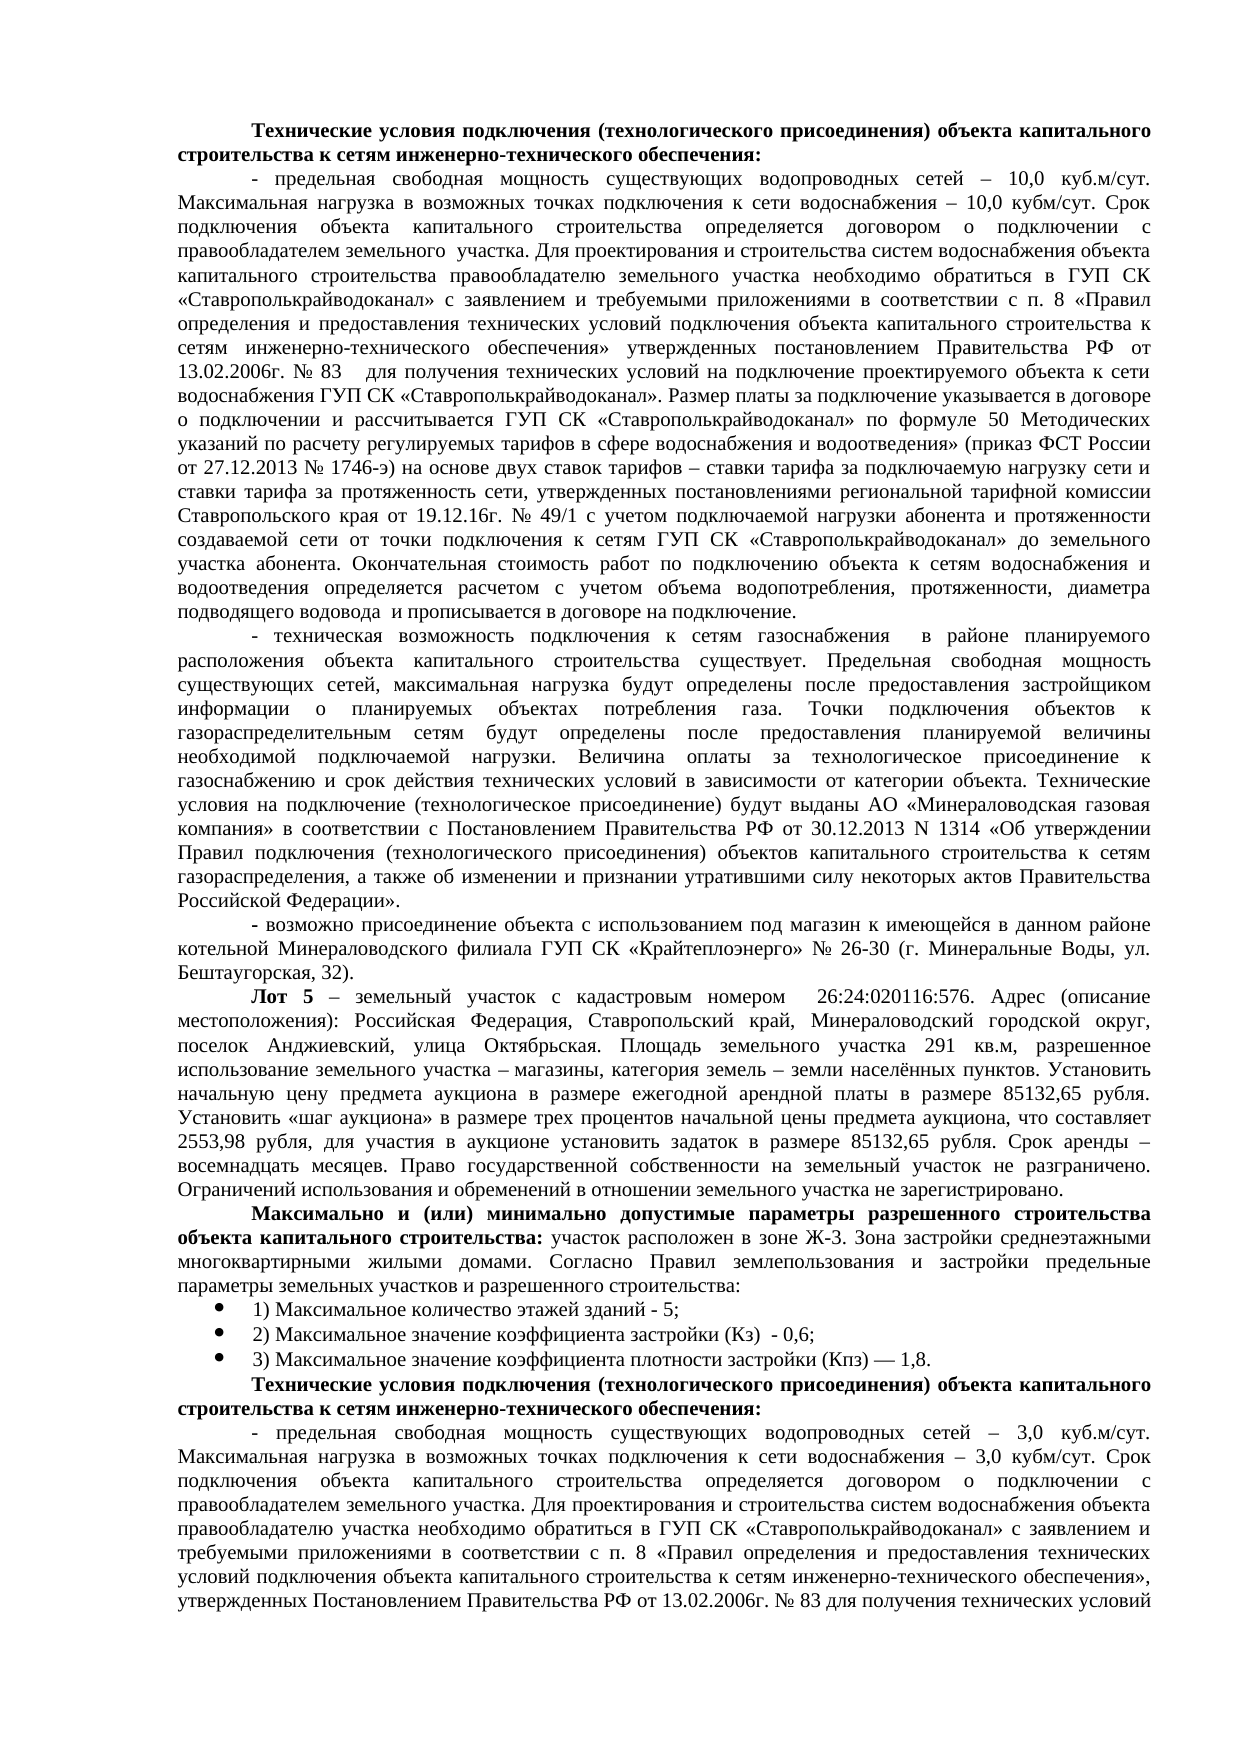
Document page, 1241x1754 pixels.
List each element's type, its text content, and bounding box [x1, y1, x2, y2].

text - техническая возможность подключения к сетям газоснабжения в районе планируемого расположения объекта капитального строительства существует. Предельная свободная мощность существующих сетей, максимальная нагрузка будут определены после предоставления застройщиком информации о планируемых объектах потребления газа. Точки подключения объектов к газораспределительным сетям будут определены после предоставления планируемой величины необходимой подключаемой нагрузки. Величина оплаты за технологическое присоединение к газоснабжению и срок действия технических условий в зависимости от категории объекта. Технические условия на подключение (технологическое присоединение) будут выданы АО «Минераловодская газовая компания» в соответствии с Постановлением Правительства РФ от 30.12.2013 N 1314 «Об утверждении Правил подключения (технологического присоединения) объектов капитального строительства к сетям газораспределения, а также об изменении и признании утратившими силу некоторых актов Правительства Российской Федерации». [177, 623, 1152, 912]
text - предельная свободная мощность существующих водопроводных сетей – 10,0 куб.м/сут. Максимальная нагрузка в возможных точках подключения к сети водоснабжения – 10,0 кубм/сут. Срок подключения объекта капитального строительства определяется договором о подключении с правообладателем земельного участка. Для проектирования и строительства систем водоснабжения объекта капитального строительства правообладателю земельного участка необходимо обратиться в ГУП СК «Ставрополькрайводоканал» с заявлением и требуемыми приложениями в соответствии с п. 8 «Правил определения и предоставления технических условий подключения объекта капитального строительства к сетям инженерно-технического обеспечения» утвержденных постановлением Правительства РФ от 13.02.2006г. № 83 для получения технических условий на подключение проектируемого объекта к сети водоснабжения ГУП СК «Ставрополькрайводоканал». Размер платы за подключение указывается в договоре о подключении и рассчитывается ГУП СК «Ставрополькрайводоканал» по формуле 50 Методических указаний по расчету регулируемых тарифов в сфере водоснабжения и водоотведения» (приказ ФСТ России от 27.12.2013 № 1746-э) на основе двух ставок тарифов – ставки тарифа за подключаемую нагрузку сети и ставки тарифа за протяженность сети, утвержденных постановлениями региональной тарифной комиссии Ставропольского края от 19.12.16г. № 49/1 с учетом подключаемой нагрузки абонента и протяженности создаваемой сети от точки подключения к сетям ГУП СК «Ставрополькрайводоканал» до земельного участка абонента. Окончательная стоимость работ по подключению объекта к сетям водоснабжения и водоотведения определяется расчетом с учетом объема водопотребления, протяженности, диаметра подводящего водовода и прописывается в договоре на подключение. [177, 166, 1152, 623]
text Максимально и (или) минимально допустимые параметры разрешенного строительства объекта капитального строительства: участок расположен в зоне Ж-3. Зона застройки среднеэтажными многоквартирными жилыми домами. Согласно Правил землепользования и застройки предельные параметры земельных участков и разрешенного строительства: [177, 1201, 1152, 1297]
text Технические условия подключения (технологического присоединения) объекта капитального строительства к сетям инженерно-технического обеспечения: [177, 118, 1152, 166]
text - возможно присоединение объекта с использованием под магазин к имеющейся в данном районе котельной Минераловодского филиала ГУП СК «Крайтеплоэнерго» № 26-30 (г. Минеральные Воды, ул. Бештаугорская, 32). [177, 912, 1152, 984]
text Лот 5 – земельный участок с кадастровым номером 26:24:020116:576. Адрес (описание местоположения): Российская Федерация, Ставропольский край, Минераловодский городской округ, поселок Анджиевский, улица Октябрьская. Площадь земельного участка 291 кв.м, разрешенное использование земельного участка – магазины, категория земель – земли населённых пунктов. Установить начальную цену предмета аукциона в размере ежегодной арендной платы в размере 85132,65 рубля. Установить «шаг аукциона» в размере трех процентов начальной цены предмета аукциона, что составляет 2553,98 рубля, для участия в аукционе установить задаток в размере 85132,65 рубля. Срок аренды – восемнадцать месяцев. Право государственной собственности на земельный участок не разграничено. Ограничений использования и обременений в отношении земельного участка не зарегистрировано. [177, 984, 1152, 1201]
list 3) Максимальное значение коэффициента плотности застройки (Кпз) — 1,8. [215, 1347, 1152, 1372]
text Технические условия подключения (технологического присоединения) объекта капитального строительства к сетям инженерно-технического обеспечения: [177, 1372, 1152, 1420]
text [177, 1420, 1152, 1612]
list 2) Максимальное значение коэффициента застройки (Кз) - 0,6; [215, 1322, 1152, 1347]
list 1) Максимальное количество этажей зданий - 5; [215, 1297, 1152, 1322]
